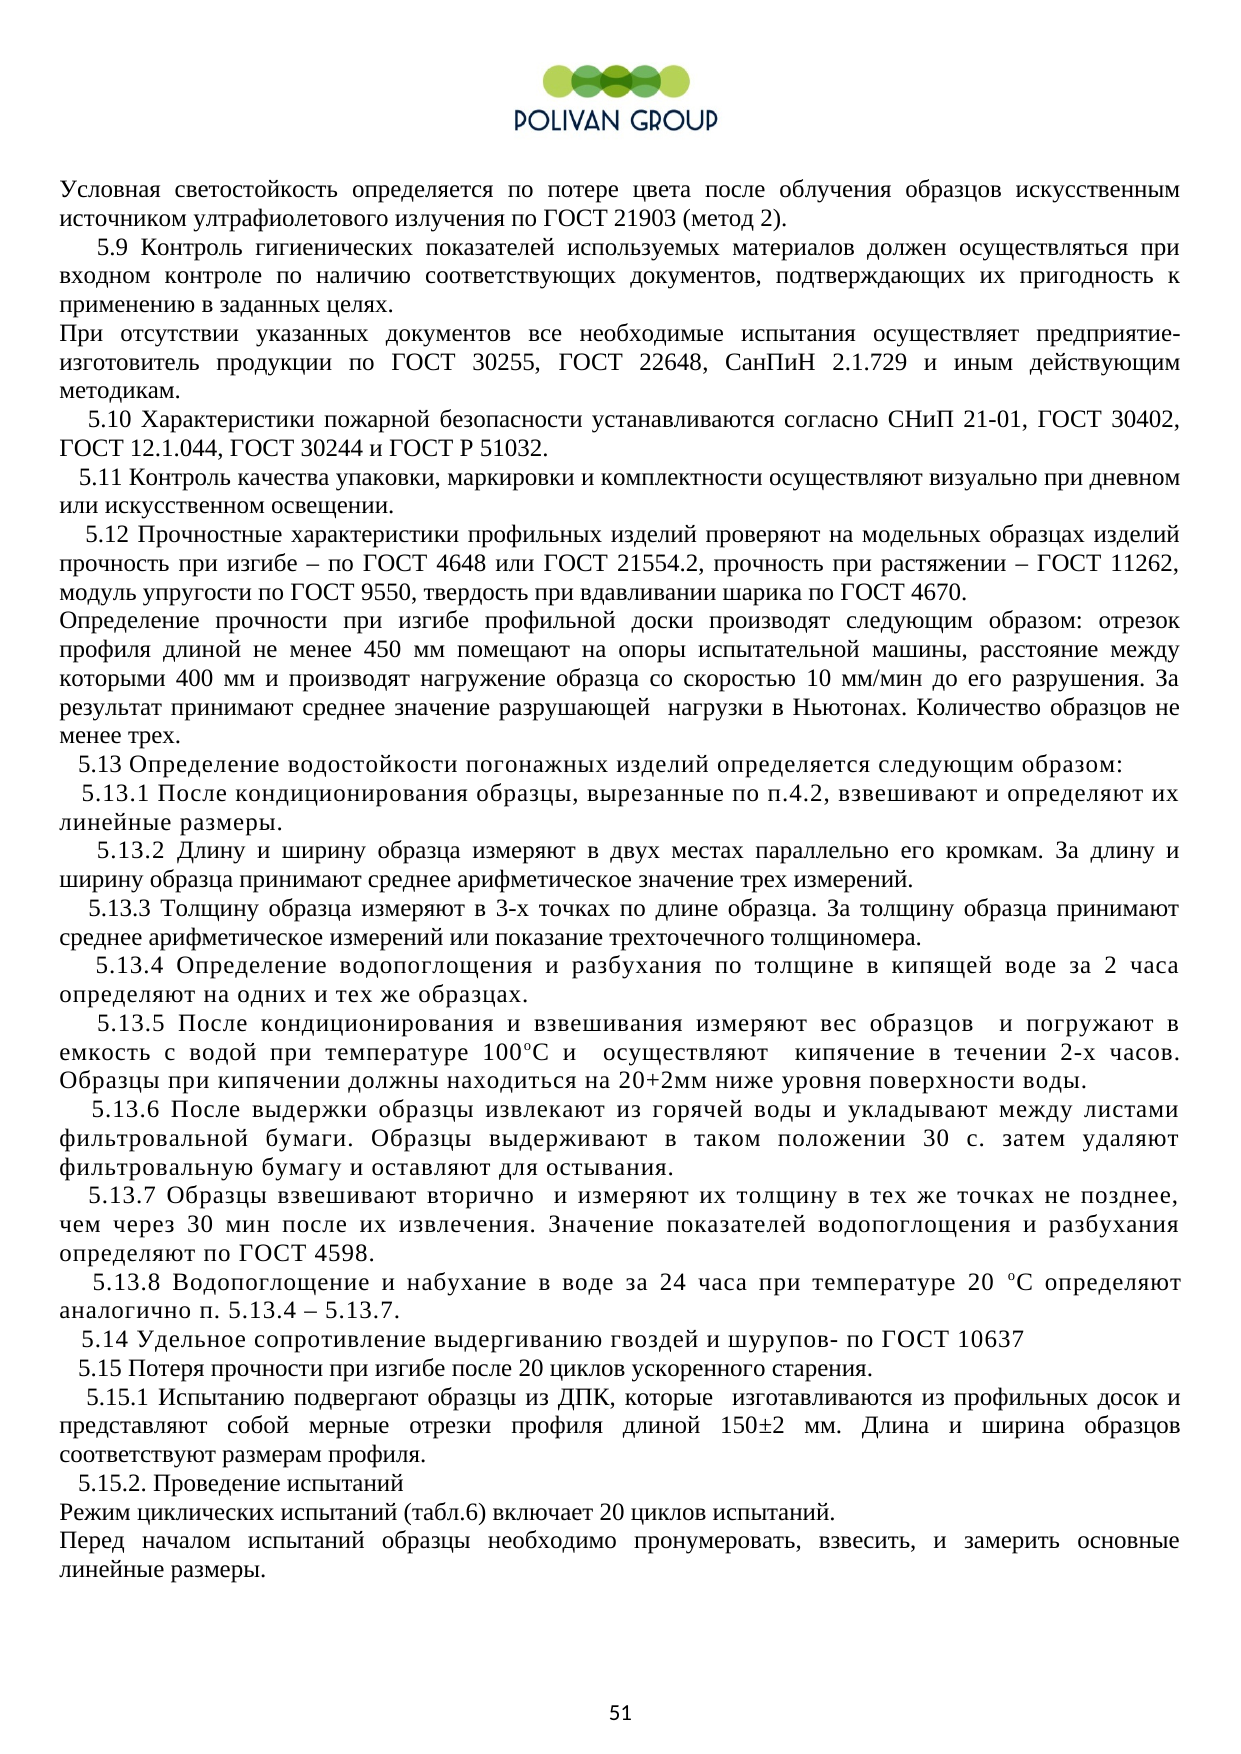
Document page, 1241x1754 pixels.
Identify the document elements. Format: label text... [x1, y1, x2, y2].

text Перед началом испытаний образцы необходимо пронумеровать, взвесить, и замерить основные линейные размеры. [59, 1526, 1181, 1583]
text 5.15.1 Испытанию подвергают образцы из ДПК, которые изготавливаются из профильных досок и представляют собой мерные отрезки профиля длиной 150±2 мм. Длина и ширина образцов соответствуют размерам профиля. [59, 1382, 1181, 1468]
text 5.13.7 Образцы взвешивают вторично и измеряют их толщину в тех же точках не позднее, чем через 30 мин после их извлечения. Значение показателей водопоглощения и разбухания определяют по ГОСТ 4598. [59, 1181, 1181, 1267]
text 5.14 Удельное сопротивление выдергиванию гвоздей и шурупов- по ГОСТ 10637 [59, 1324, 1181, 1353]
text Определение прочности при изгибе профильной доски производят следующим образом: отрезок профиля длиной не менее 450 мм помещают на опоры испытательной машины, расстояние между которыми 400 мм и производят нагружение образца со скоростью 10 мм/мин до его разрушения. За результат принимают среднее значение разрушающей нагрузки в Ньютонах. Количество образцов не менее трех. [59, 606, 1181, 749]
text Режим циклических испытаний (табл.6) включает 20 циклов испытаний. [59, 1497, 1181, 1526]
text 5.13.2 Длину и ширину образца измеряют в двух местах параллельно его кромкам. За длину и ширину образца принимают среднее арифметическое значение трех измерений. [59, 836, 1181, 893]
text 5.12 Прочностные характеристики профильных изделий проверяют на модельных образцах изделий прочность при изгибе – по ГОСТ 4648 или ГОСТ 21554.2, прочность при растяжении – ГОСТ 11262, модуль упругости по ГОСТ 9550, твердость при вдавливании шарика по ГОСТ 4670. [59, 519, 1181, 606]
text 5.11 Контроль качества упаковки, маркировки и комплектности осуществляют визуально при дневном или искусственном освещении. [59, 462, 1181, 519]
text 5.10 Характеристики пожарной безопасности устанавливаются согласно СНиП 21-01, ГОСТ 30402, ГОСТ 12.1.044, ГОСТ 30244 и ГОСТ Р 51032. [59, 404, 1181, 462]
text 5.15 Потеря прочности при изгибе после 20 циклов ускоренного старения. [59, 1353, 1181, 1382]
text 5.13 Определение водостойкости погонажных изделий определяется следующим образом: [59, 749, 1181, 778]
text 5.13.5 После кондиционирования и взвешивания измеряют вес образцов и погружают в емкость с водой при температуре 100оС и осуществляют кипячение в течении 2-х часов. Образцы при кипячении должны находиться на 20+2мм ниже уровня поверхности воды. [59, 1008, 1181, 1094]
text 5.13.8 Водопоглощение и набухание в воде за 24 часа при температуре 20 оС определяют аналогично п. 5.13.4 – 5.13.7. [59, 1267, 1181, 1324]
text 5.13.3 Толщину образца измеряют в 3-х точках по длине образца. За толщину образца принимают среднее арифметическое измерений или показание трехточечного толщиномера. [59, 893, 1181, 951]
text 5.13.1 После кондиционирования образцы, вырезанные по п.4.2, взвешивают и определяют их линейные размеры. [59, 778, 1181, 836]
text При отсутствии указанных документов все необходимые испытания осуществляет предприятие-изготовитель продукции по ГОСТ 30255, ГОСТ 22648, СанПиН 2.1.729 и иным действующим методикам. [59, 318, 1181, 404]
text 5.9 Контроль гигиенических показателей используемых материалов должен осуществляться при входном контроле по наличию соответствующих документов, подтверждающих их пригодность к применению в заданных целях. [59, 232, 1181, 318]
text 5.13.4 Определение водопоглощения и разбухания по толщине в кипящей воде за 2 часа определяют на одних и тех же образцах. [59, 951, 1181, 1008]
text Условная светостойкость определяется по потере цвета после облучения образцов искусственным источником ултрафиолетового излучения по ГОСТ 21903 (метод 2). [59, 174, 1181, 232]
text 5.15.2. Проведение испытаний [59, 1468, 1181, 1497]
text 5.13.6 После выдержки образцы извлекают из горячей воды и укладывают между листами фильтровальной бумаги. Образцы выдерживают в таком положении 30 с. затем удаляют фильтровальную бумагу и оставляют для остывания. [59, 1094, 1181, 1181]
picture [470, 29, 770, 175]
